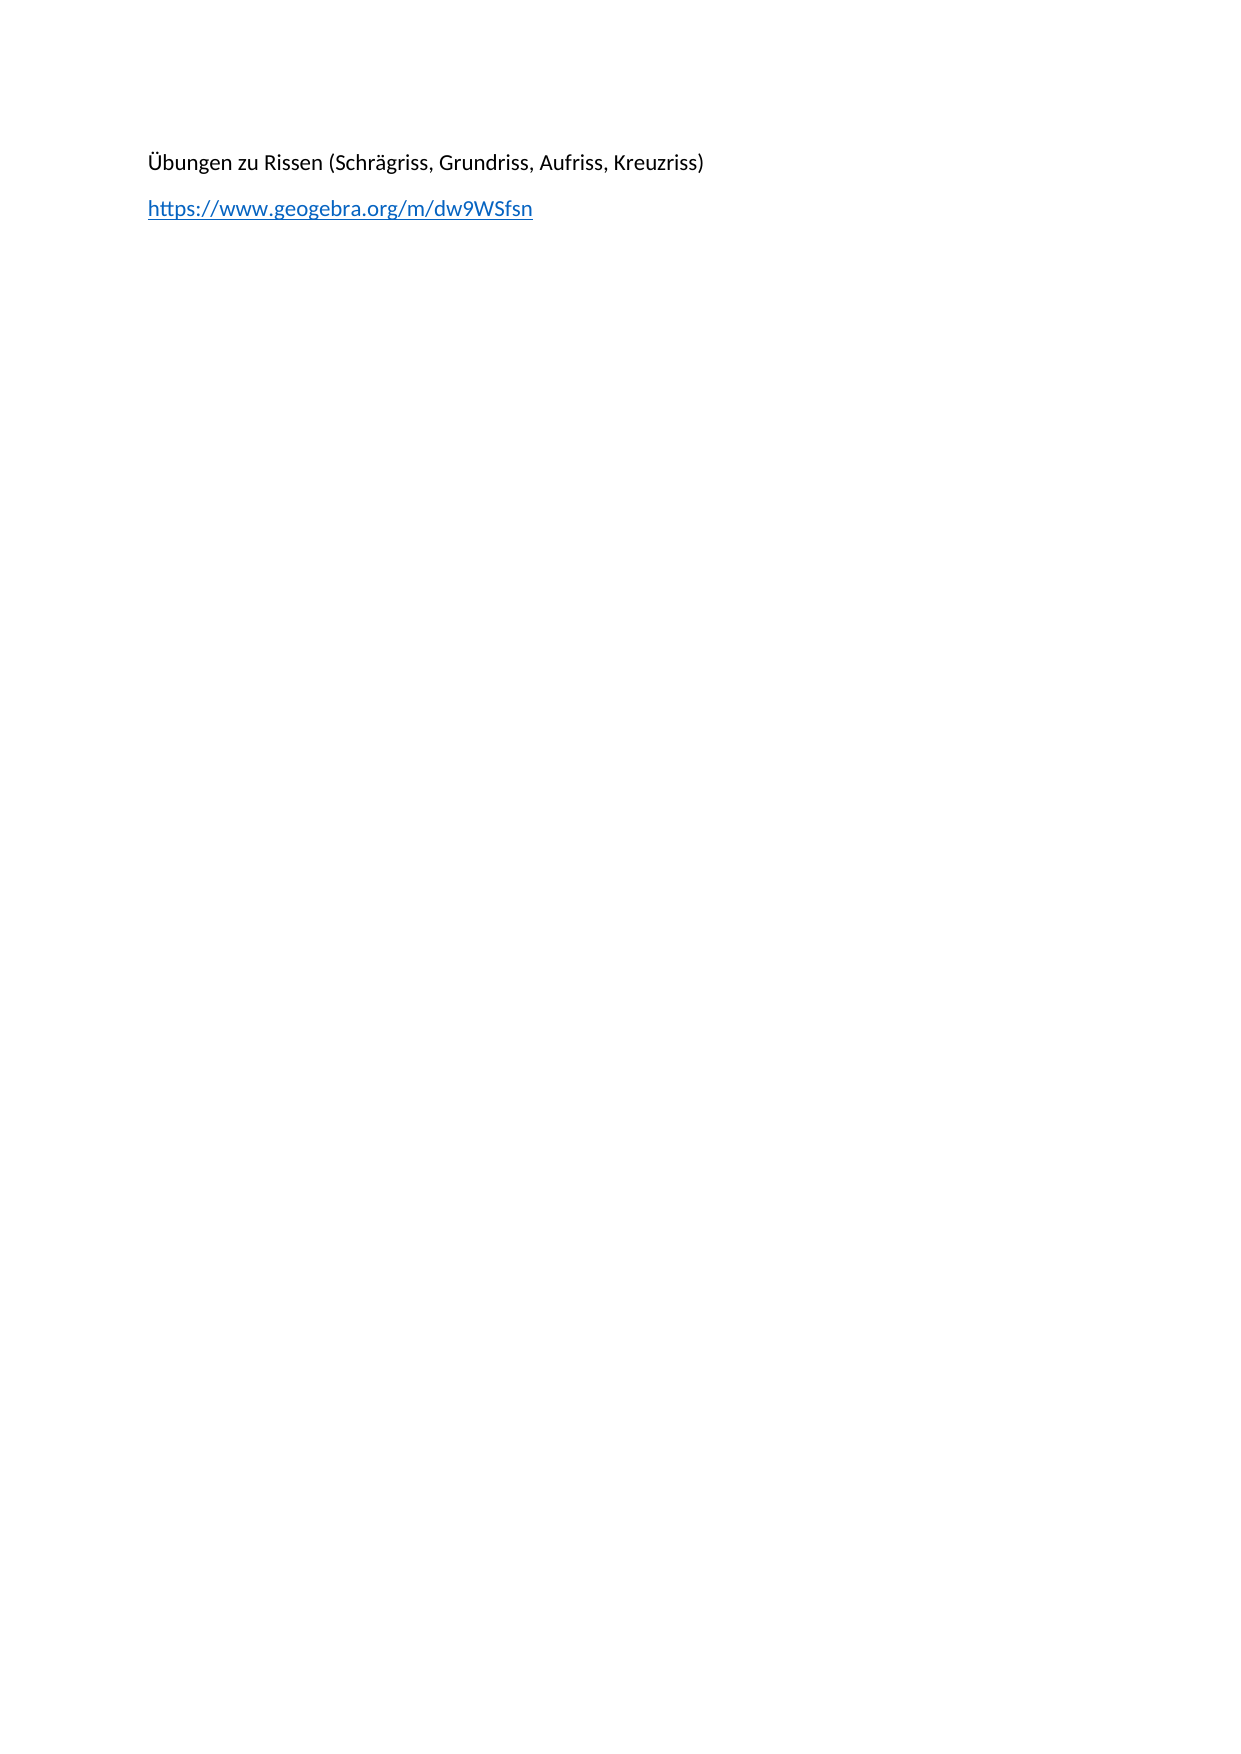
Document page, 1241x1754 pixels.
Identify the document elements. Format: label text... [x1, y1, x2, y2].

text Übungen zu Rissen (Schrägriss, Grundriss, Aufriss, Kreuzriss) [148, 148, 1093, 176]
text https://www.geogebra.org/m/dw9WSfsn [148, 194, 1093, 222]
